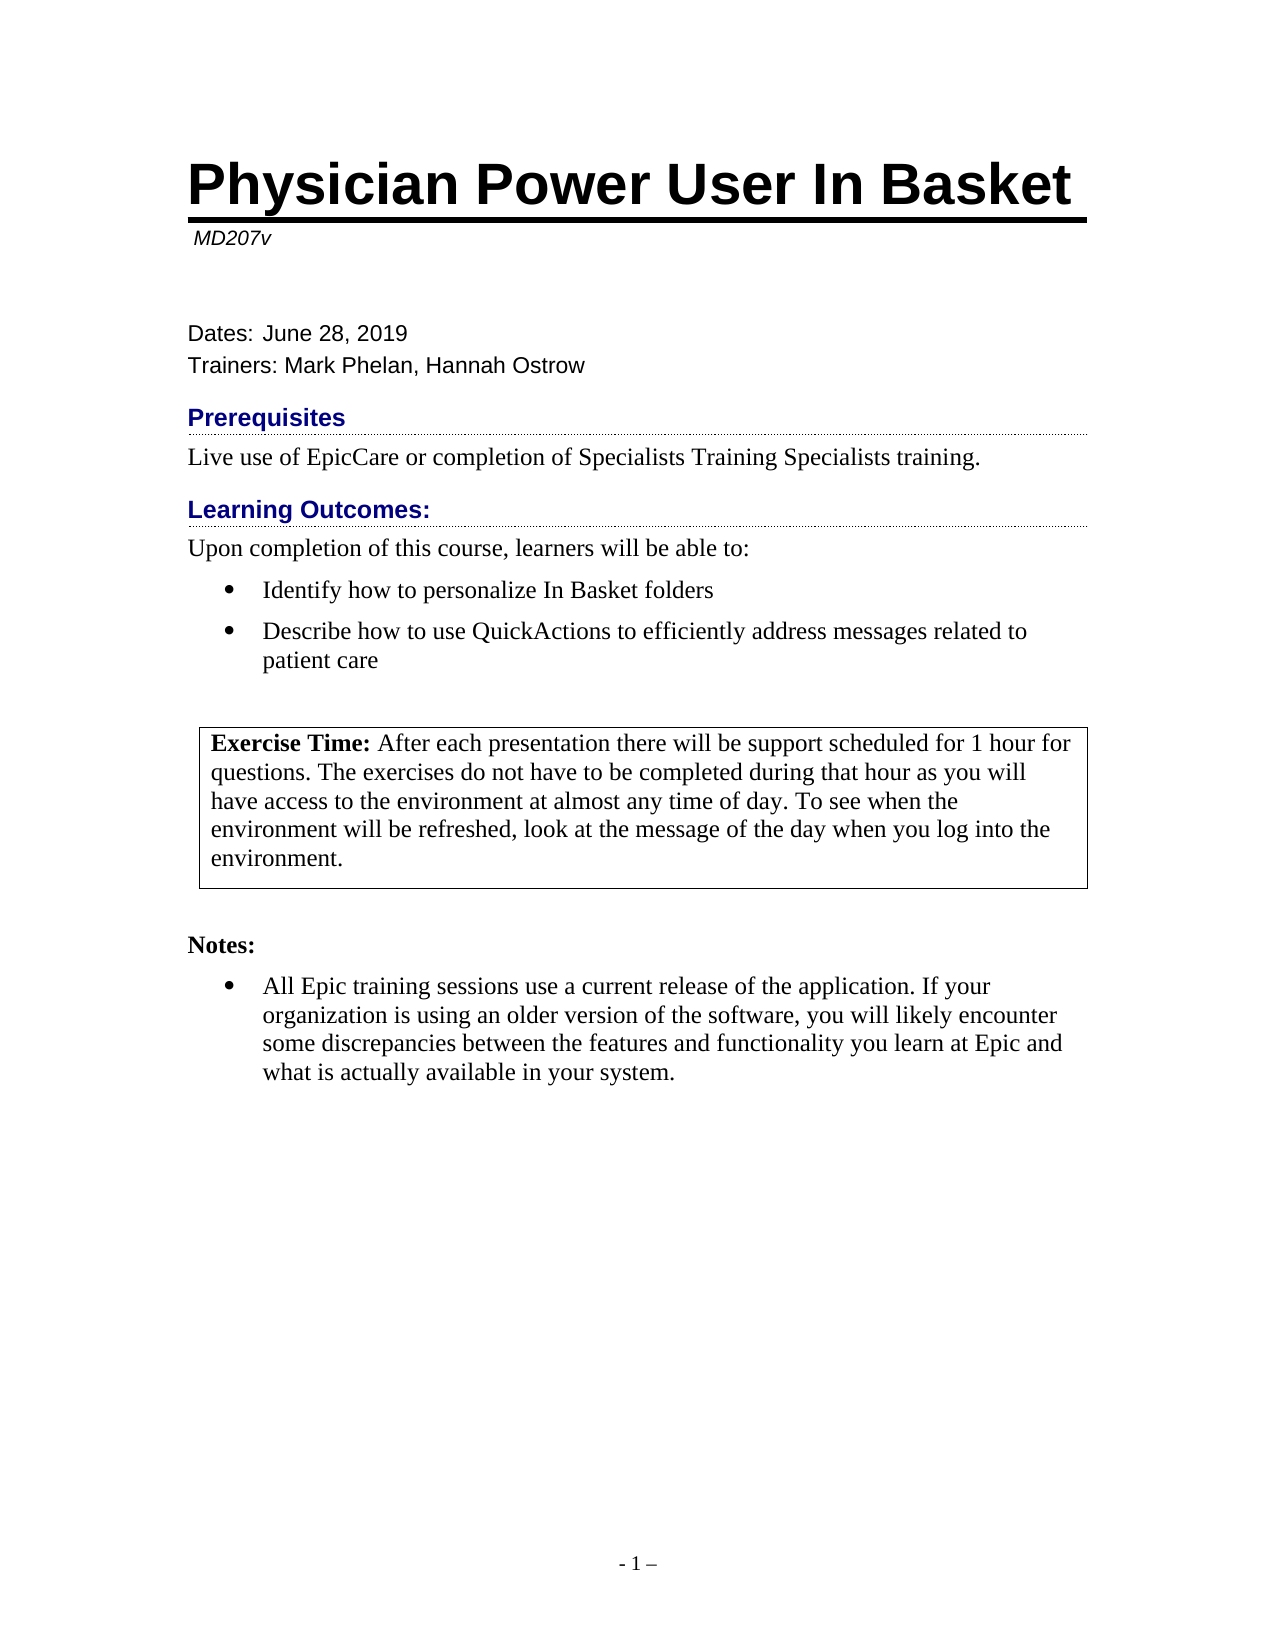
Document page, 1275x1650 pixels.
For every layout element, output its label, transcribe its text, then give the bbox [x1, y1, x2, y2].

text MD207v [187, 218, 1087, 249]
text Upon completion of this course, learners will be able to: [187, 533, 1087, 562]
subtitle Trainers: Mark Phelan, Hannah Ostrow [187, 352, 1087, 378]
list Identify how to personalize In Basket folders [225, 575, 1087, 603]
subtitle Physician Power User In Basket [187, 150, 1275, 217]
text Live use of EpicCare or completion of Specialists Training Specialists training. [187, 442, 1087, 470]
subtitle Dates: June 28, 2019 [187, 319, 1087, 346]
list All Epic training sessions use a current release of the application. If your organization is using an older version of the software, you will likely encounter some discrepancies between the features and functionality you learn at Epic and what is actually available in your system. [225, 971, 1087, 1086]
subtitle Learning Outcomes: [187, 495, 1087, 527]
list Describe how to use QuickActions to efficiently address messages related to patient care [225, 616, 1087, 673]
subtitle Prerequisites [187, 403, 1087, 435]
text Notes: [187, 930, 1087, 958]
table_header Exercise Time: After each presentation there will be support scheduled for 1 hour for questions. The exercises do not have to be completed during that hour as you will have access to the environment at almost any time of day. To see when the environment will be refreshed, look at the message of the day when you log into the environment. [200, 728, 1087, 887]
